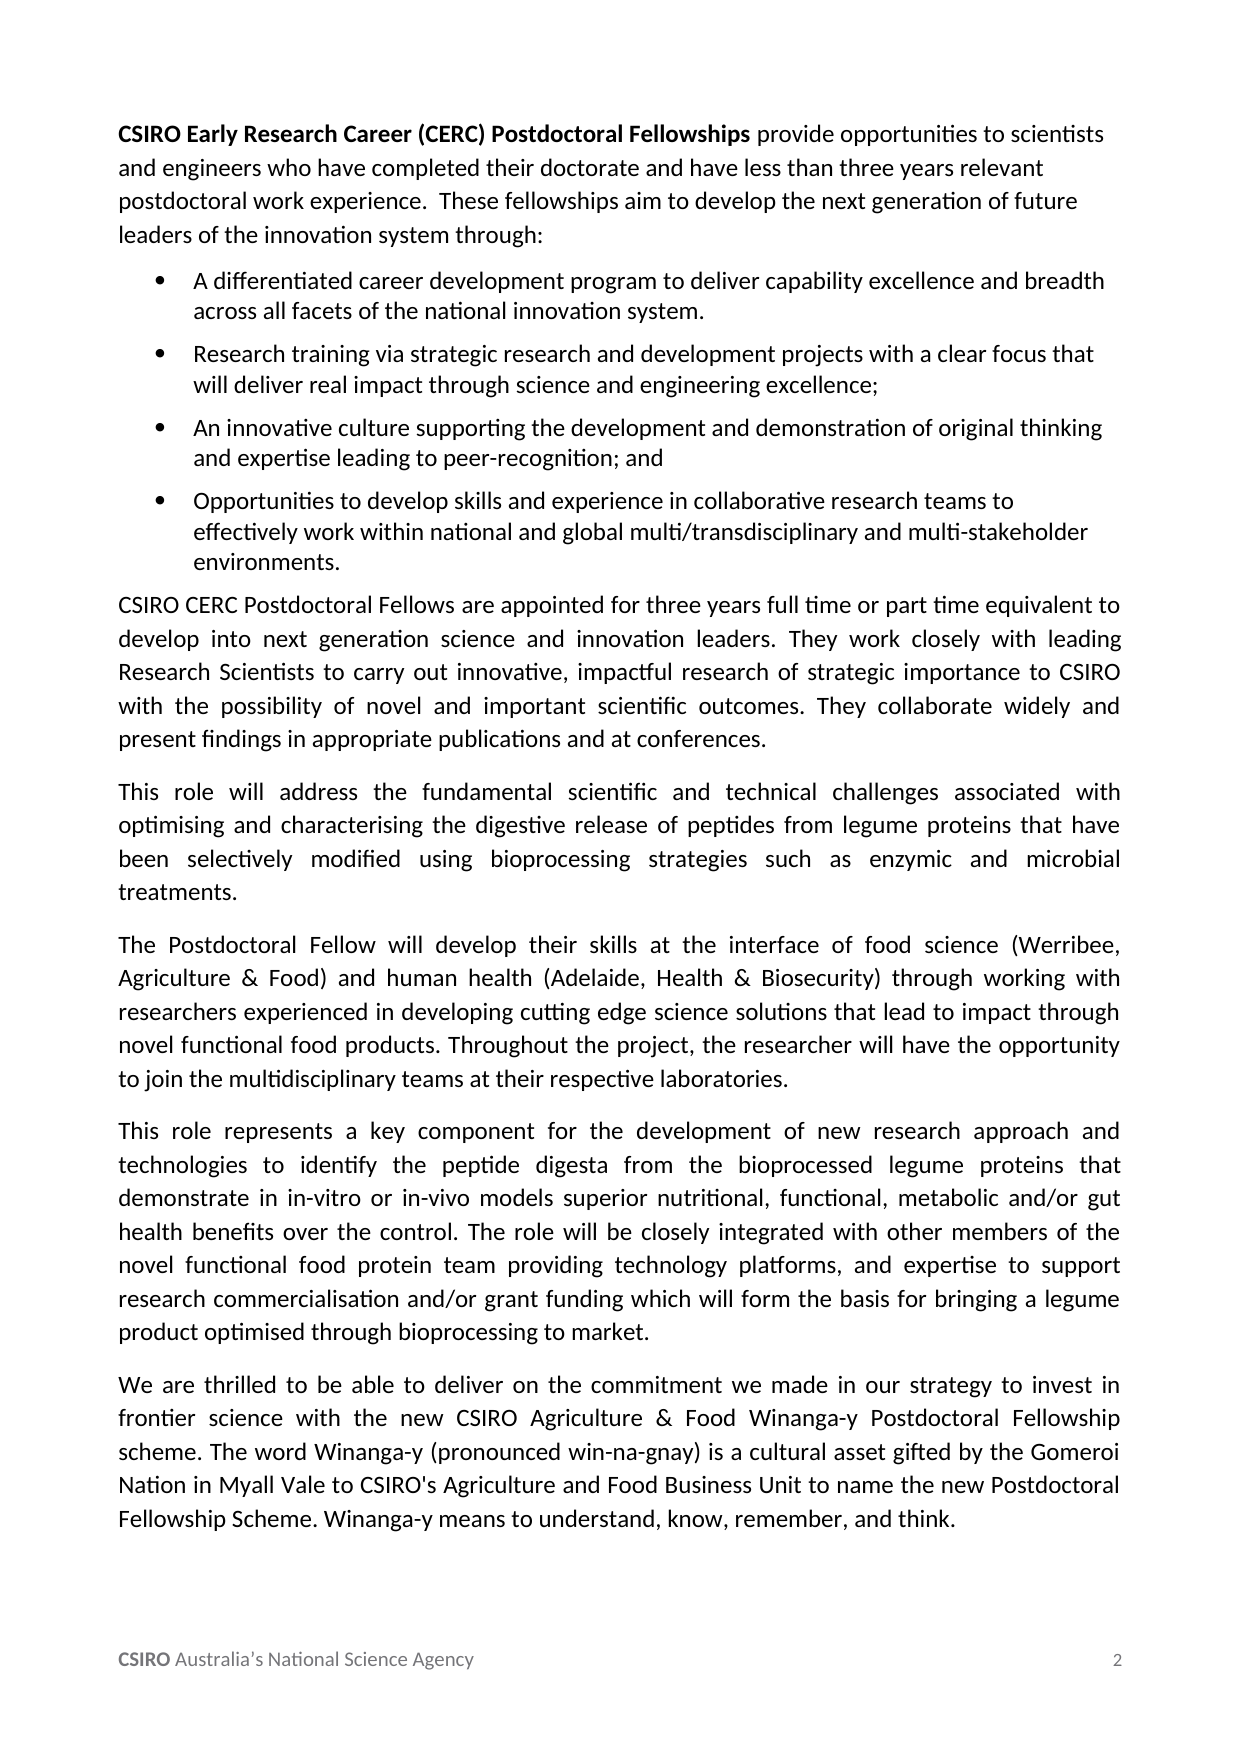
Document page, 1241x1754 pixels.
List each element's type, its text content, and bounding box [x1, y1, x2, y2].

text CSIRO CERC Postdoctoral Fellows are appointed for three years full time or part time equivalent to develop into next generation science and innovation leaders. They work closely with leading Research Scientists to carry out innovative, impactful research of strategic importance to CSIRO with the possibility of novel and important scientific outcomes. They collaborate widely and present findings in appropriate publications and at conferences. [118, 589, 1122, 754]
text This role represents a key component for the development of new research approach and technologies to identify the peptide digesta from the bioprocessed legume proteins that demonstrate in in-vitro or in-vivo models superior nutritional, functional, metabolic and/or gut health benefits over the control. The role will be closely integrated with other members of the novel functional food protein team providing technology platforms, and expertise to support research commercialisation and/or grant funding which will form the basis for bringing a legume product optimised through bioprocessing to market. [118, 1115, 1122, 1347]
text CSIRO Early Research Career (CERC) Postdoctoral Fellowships provide opportunities to scientists and engineers who have completed their doctorate and have less than three years relevant postdoctoral work experience. These fellowships aim to develop the next generation of future leaders of the innovation system through: [118, 118, 1122, 249]
list Research training via strategic research and development projects with a clear focus that will deliver real impact through science and engineering excellence; [156, 338, 1122, 399]
text We are thrilled to be able to deliver on the commitment we made in our strategy to invest in frontier science with the new CSIRO Agriculture & Food Winanga-y Postdoctoral Fellowship scheme. The word Winanga-y (pronounced win-na-gnay) is a cultural asset gifted by the Gomeroi Nation in Myall Vale to CSIRO's Agriculture and Food Business Unit to name the new Postdoctoral Fellowship Scheme. Winanga-y means to understand, know, remember, and think. [118, 1369, 1122, 1533]
list Opportunities to develop skills and experience in collaborative research teams to effectively work within national and global multi/transdisciplinary and multi-stakeholder environments. [156, 485, 1122, 577]
text This role will address the fundamental scientific and technical challenges associated with optimising and characterising the digestive release of peptides from legume proteins that have been selectively modified using bioprocessing strategies such as enzymic and microbial treatments. [118, 776, 1122, 907]
text The Postdoctoral Fellow will develop their skills at the interface of food science (Werribee, Agriculture & Food) and human health (Adelaide, Health & Biosecurity) through working with researchers experienced in developing cutting edge science solutions that lead to impact through novel functional food products. Throughout the project, the researcher will have the opportunity to join the multidisciplinary teams at their respective laboratories. [118, 929, 1122, 1093]
list A differentiated career development program to deliver capability excellence and breadth across all facets of the national innovation system. [156, 265, 1122, 326]
list An innovative culture supporting the development and demonstration of original thinking and expertise leading to peer-recognition; and [156, 412, 1122, 473]
